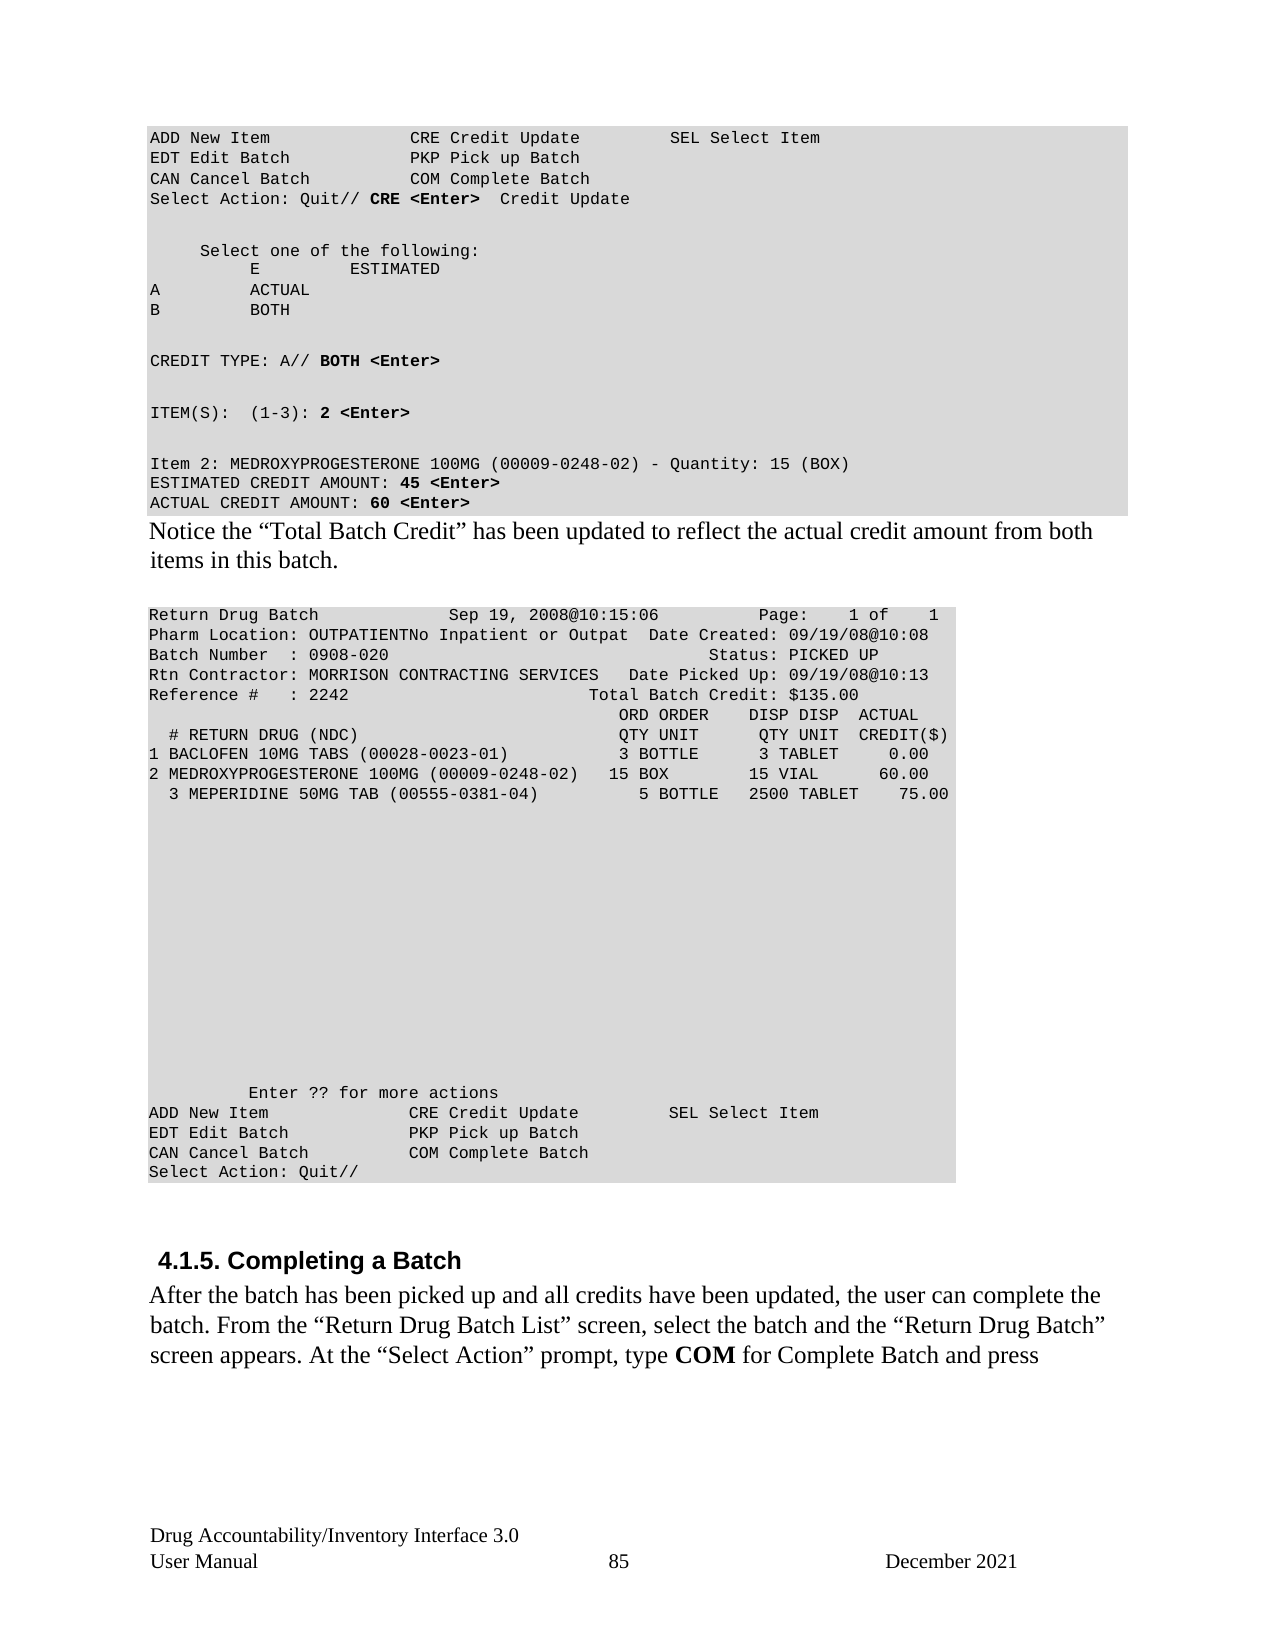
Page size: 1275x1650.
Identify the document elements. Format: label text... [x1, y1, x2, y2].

text ADD New Item CRE Credit Update SEL Select Item [148, 1104, 956, 1123]
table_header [147, 126, 1128, 516]
text Reference # : 2242 Total Batch Credit: $135.00 [148, 686, 956, 705]
text CAN Cancel Batch COM Complete Batch [148, 1144, 956, 1163]
text ORD ORDER DISP DISP ACTUAL [148, 706, 956, 725]
text Notice the “Total Batch Credit” has been updated to reflect the actual credit amount from both items in this batch. [149, 516, 1141, 574]
text EDT Edit Batch PKP Pick up Batch [148, 1124, 956, 1143]
subtitle 4.1.5. Completing a Batch [158, 1246, 1134, 1274]
text # RETURN DRUG (NDC) QTY UNIT QTY UNIT CREDIT($) [148, 726, 956, 745]
text Rtn Contractor: MORRISON CONTRACTING SERVICES Date Picked Up: 09/19/08@10:13 [148, 666, 956, 685]
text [149, 1281, 1141, 1368]
text Return Drug Batch Sep 19, 2008@10:15:06 Page: 1 of 1 [148, 607, 956, 626]
text Enter ?? for more actions [148, 1084, 956, 1103]
text Batch Number : 0908-020 Status: PICKED UP [148, 646, 956, 665]
text Pharm Location: OUTPATIENTNo Inpatient or Outpat Date Created: 09/19/08@10:08 [148, 627, 956, 645]
list BACLOFEN 10MG TABS (00028-0023-01) 3 BOTTLE 3 TABLET 0.00 [148, 746, 956, 765]
text Select Action: Quit// [148, 1164, 956, 1183]
list MEDROXYPROGESTERONE 100MG (00009-0248-02) 15 BOX 15 VIAL 60.00 3 MEPERIDINE 50MG TAB (00555-0381-04) 5 BOTTLE 2500 TABLET 75.00 [148, 766, 956, 804]
